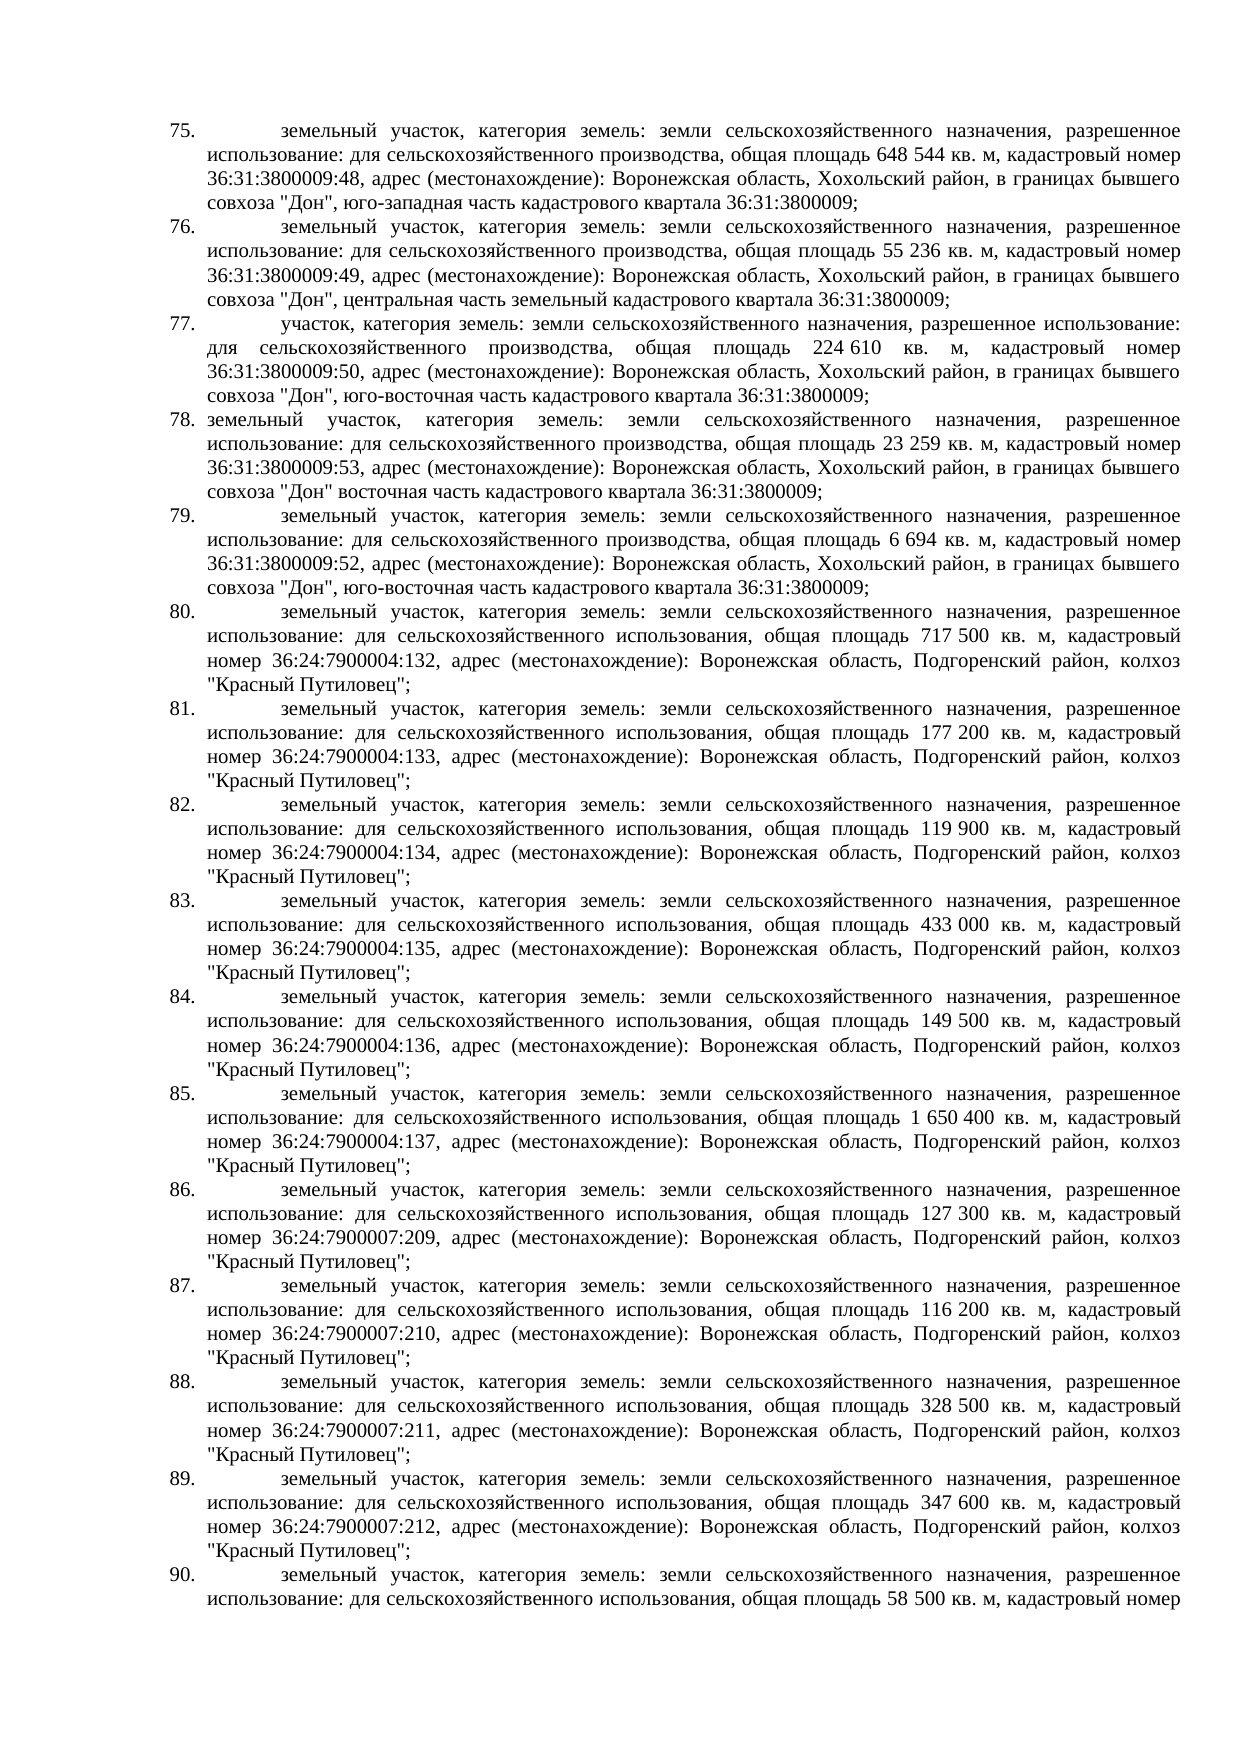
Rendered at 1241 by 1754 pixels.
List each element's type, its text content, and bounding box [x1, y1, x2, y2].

list земельный участок, категория земель: земли сельскохозяйственного назначения, разрешенное использование: для сельскохозяйственного использования, общая площадь 347 600 кв. м, кадастровый номер 36:24:7900007:212, адрес (местонахождение): Воронежская область, Подгоренский район, колхоз "Красный Путиловец"; [169, 1466, 1181, 1562]
list земельный участок, категория земель: земли сельскохозяйственного назначения, разрешенное использование: для сельскохозяйственного производства, общая площадь 55 236 кв. м, кадастровый номер 36:31:3800009:49, адрес (местонахождение): Воронежская область, Хохольский район, в границах бывшего совхоза "Дон", центральная часть земельный кадастрового квартала 36:31:3800009; [169, 214, 1181, 311]
list земельный участок, категория земель: земли сельскохозяйственного назначения, разрешенное использование: для сельскохозяйственного использования, общая площадь 433 000 кв. м, кадастровый номер 36:24:7900004:135, адрес (местонахождение): Воронежская область, Подгоренский район, колхоз "Красный Путиловец"; [169, 888, 1181, 984]
list участок, категория земель: земли сельскохозяйственного назначения, разрешенное использование: для сельскохозяйственного производства, общая площадь 224 610 кв. м, кадастровый номер 36:31:3800009:50, адрес (местонахождение): Воронежская область, Хохольский район, в границах бывшего совхоза "Дон", юго-восточная часть кадастрового квартала 36:31:3800009; [169, 311, 1181, 407]
list земельный участок, категория земель: земли сельскохозяйственного назначения, разрешенное использование: для сельскохозяйственного производства, общая площадь 6 694 кв. м, кадастровый номер 36:31:3800009:52, адрес (местонахождение): Воронежская область, Хохольский район, в границах бывшего совхоза "Дон", юго-восточная часть кадастрового квартала 36:31:3800009; [169, 503, 1181, 599]
list земельный участок, категория земель: земли сельскохозяйственного назначения, разрешенное использование: для сельскохозяйственного использования, общая площадь 328 500 кв. м, кадастровый номер 36:24:7900007:211, адрес (местонахождение): Воронежская область, Подгоренский район, колхоз "Красный Путиловец"; [169, 1369, 1181, 1466]
list земельный участок, категория земель: земли сельскохозяйственного назначения, разрешенное использование: для сельскохозяйственного использования, общая площадь 116 200 кв. м, кадастровый номер 36:24:7900007:210, адрес (местонахождение): Воронежская область, Подгоренский район, колхоз "Красный Путиловец"; [169, 1273, 1181, 1369]
list земельный участок, категория земель: земли сельскохозяйственного назначения, разрешенное использование: для сельскохозяйственного производства, общая площадь 23 259 кв. м, кадастровый номер 36:31:3800009:53, адрес (местонахождение): Воронежская область, Хохольский район, в границах бывшего совхоза "Дон" восточная часть кадастрового квартала 36:31:3800009; [169, 407, 1181, 503]
list земельный участок, категория земель: земли сельскохозяйственного назначения, разрешенное использование: для сельскохозяйственного использования, общая площадь 1 650 400 кв. м, кадастровый номер 36:24:7900004:137, адрес (местонахождение): Воронежская область, Подгоренский район, колхоз "Красный Путиловец"; [169, 1081, 1181, 1177]
list земельный участок, категория земель: земли сельскохозяйственного назначения, разрешенное использование: для сельскохозяйственного производства, общая площадь 648 544 кв. м, кадастровый номер 36:31:3800009:48, адрес (местонахождение): Воронежская область, Хохольский район, в границах бывшего совхоза "Дон", юго-западная часть кадастрового квартала 36:31:3800009; [169, 118, 1181, 214]
list земельный участок, категория земель: земли сельскохозяйственного назначения, разрешенное использование: для сельскохозяйственного использования, общая площадь 717 500 кв. м, кадастровый номер 36:24:7900004:132, адрес (местонахождение): Воронежская область, Подгоренский район, колхоз "Красный Путиловец"; [169, 599, 1181, 696]
list земельный участок, категория земель: земли сельскохозяйственного назначения, разрешенное использование: для сельскохозяйственного использования, общая площадь 127 300 кв. м, кадастровый номер 36:24:7900007:209, адрес (местонахождение): Воронежская область, Подгоренский район, колхоз "Красный Путиловец"; [169, 1177, 1181, 1273]
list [169, 1562, 1181, 1610]
list земельный участок, категория земель: земли сельскохозяйственного назначения, разрешенное использование: для сельскохозяйственного использования, общая площадь 119 900 кв. м, кадастровый номер 36:24:7900004:134, адрес (местонахождение): Воронежская область, Подгоренский район, колхоз "Красный Путиловец"; [169, 792, 1181, 888]
list земельный участок, категория земель: земли сельскохозяйственного назначения, разрешенное использование: для сельскохозяйственного использования, общая площадь 149 500 кв. м, кадастровый номер 36:24:7900004:136, адрес (местонахождение): Воронежская область, Подгоренский район, колхоз "Красный Путиловец"; [169, 984, 1181, 1081]
list земельный участок, категория земель: земли сельскохозяйственного назначения, разрешенное использование: для сельскохозяйственного использования, общая площадь 177 200 кв. м, кадастровый номер 36:24:7900004:133, адрес (местонахождение): Воронежская область, Подгоренский район, колхоз "Красный Путиловец"; [169, 696, 1181, 792]
